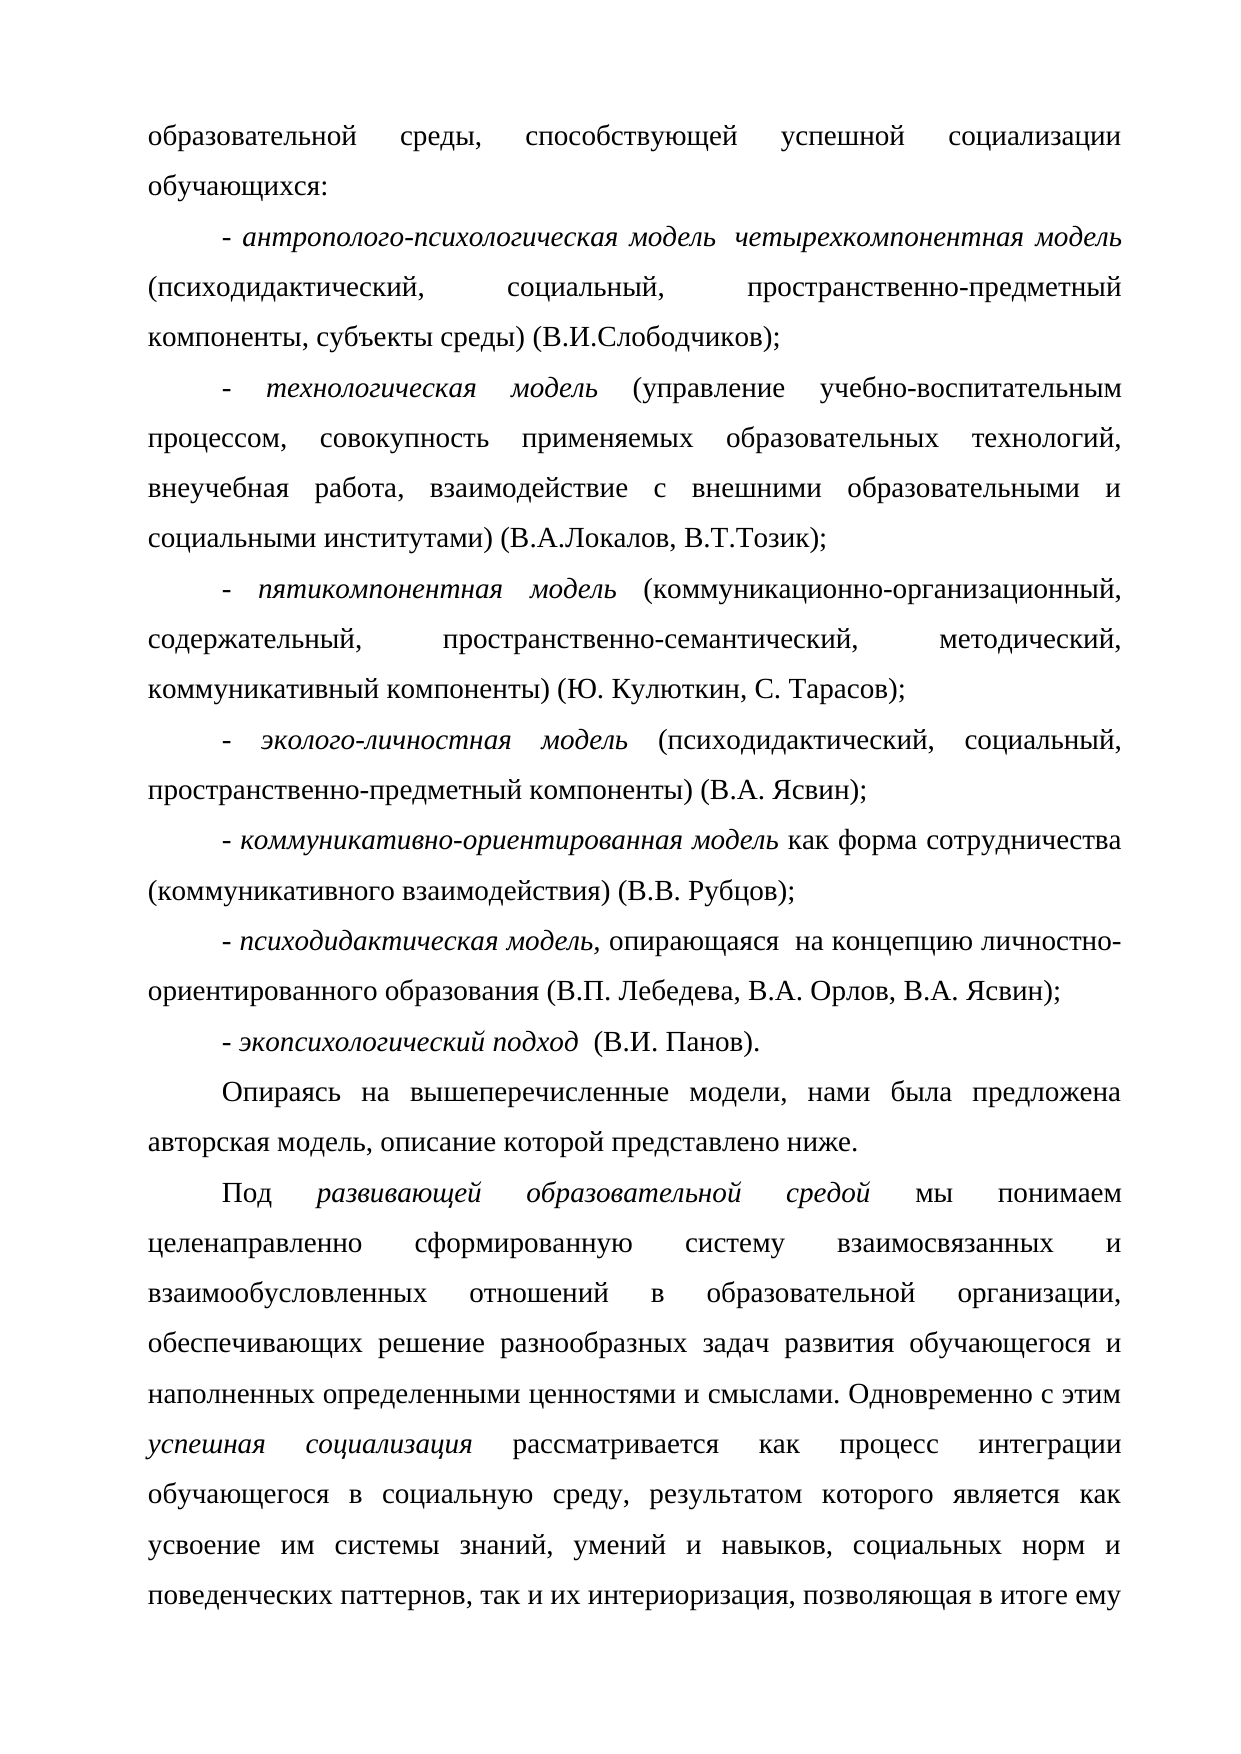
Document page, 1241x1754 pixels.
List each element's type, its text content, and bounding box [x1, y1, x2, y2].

text - антрополого-психологическая модель четырехкомпонентная модель (психодидактический, социальный, пространственно-предметный компоненты, субъекты среды) (В.И.Слободчиков); [148, 219, 1122, 353]
text - эколого-личностная модель (психодидактический, социальный, пространственно-предметный компоненты) (В.А. Ясвин); [148, 722, 1122, 806]
text - пятикомпонентная модель (коммуникационно-организационный, содержательный, пространственно-семантический, методический, коммуникативный компоненты) (Ю. Кулюткин, С. Тарасов); [148, 571, 1122, 705]
text - коммуникативно-ориентированная модель как форма сотрудничества (коммуникативного взаимодействия) (В.В. Рубцов); [148, 822, 1122, 906]
text - технологическая модель (управление учебно-воспитательным процессом, совокупность применяемых образовательных технологий, внеучебная работа, взаимодействие с внешними образовательными и социальными институтами) (В.А.Локалов, В.Т.Тозик); [148, 370, 1122, 554]
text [148, 118, 1122, 202]
text - психодидактическая модель, опирающаяся на концепцию личностно-ориентированного образования (В.П. Лебедева, В.А. Орлов, В.А. Ясвин); [148, 923, 1122, 1007]
text - экопсихологический подход (В.И. Панов). [148, 1024, 1122, 1057]
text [148, 1175, 1122, 1611]
text Опираясь на вышеперечисленные модели, нами была предложена авторская модель, описание которой представлено ниже. [148, 1074, 1122, 1158]
